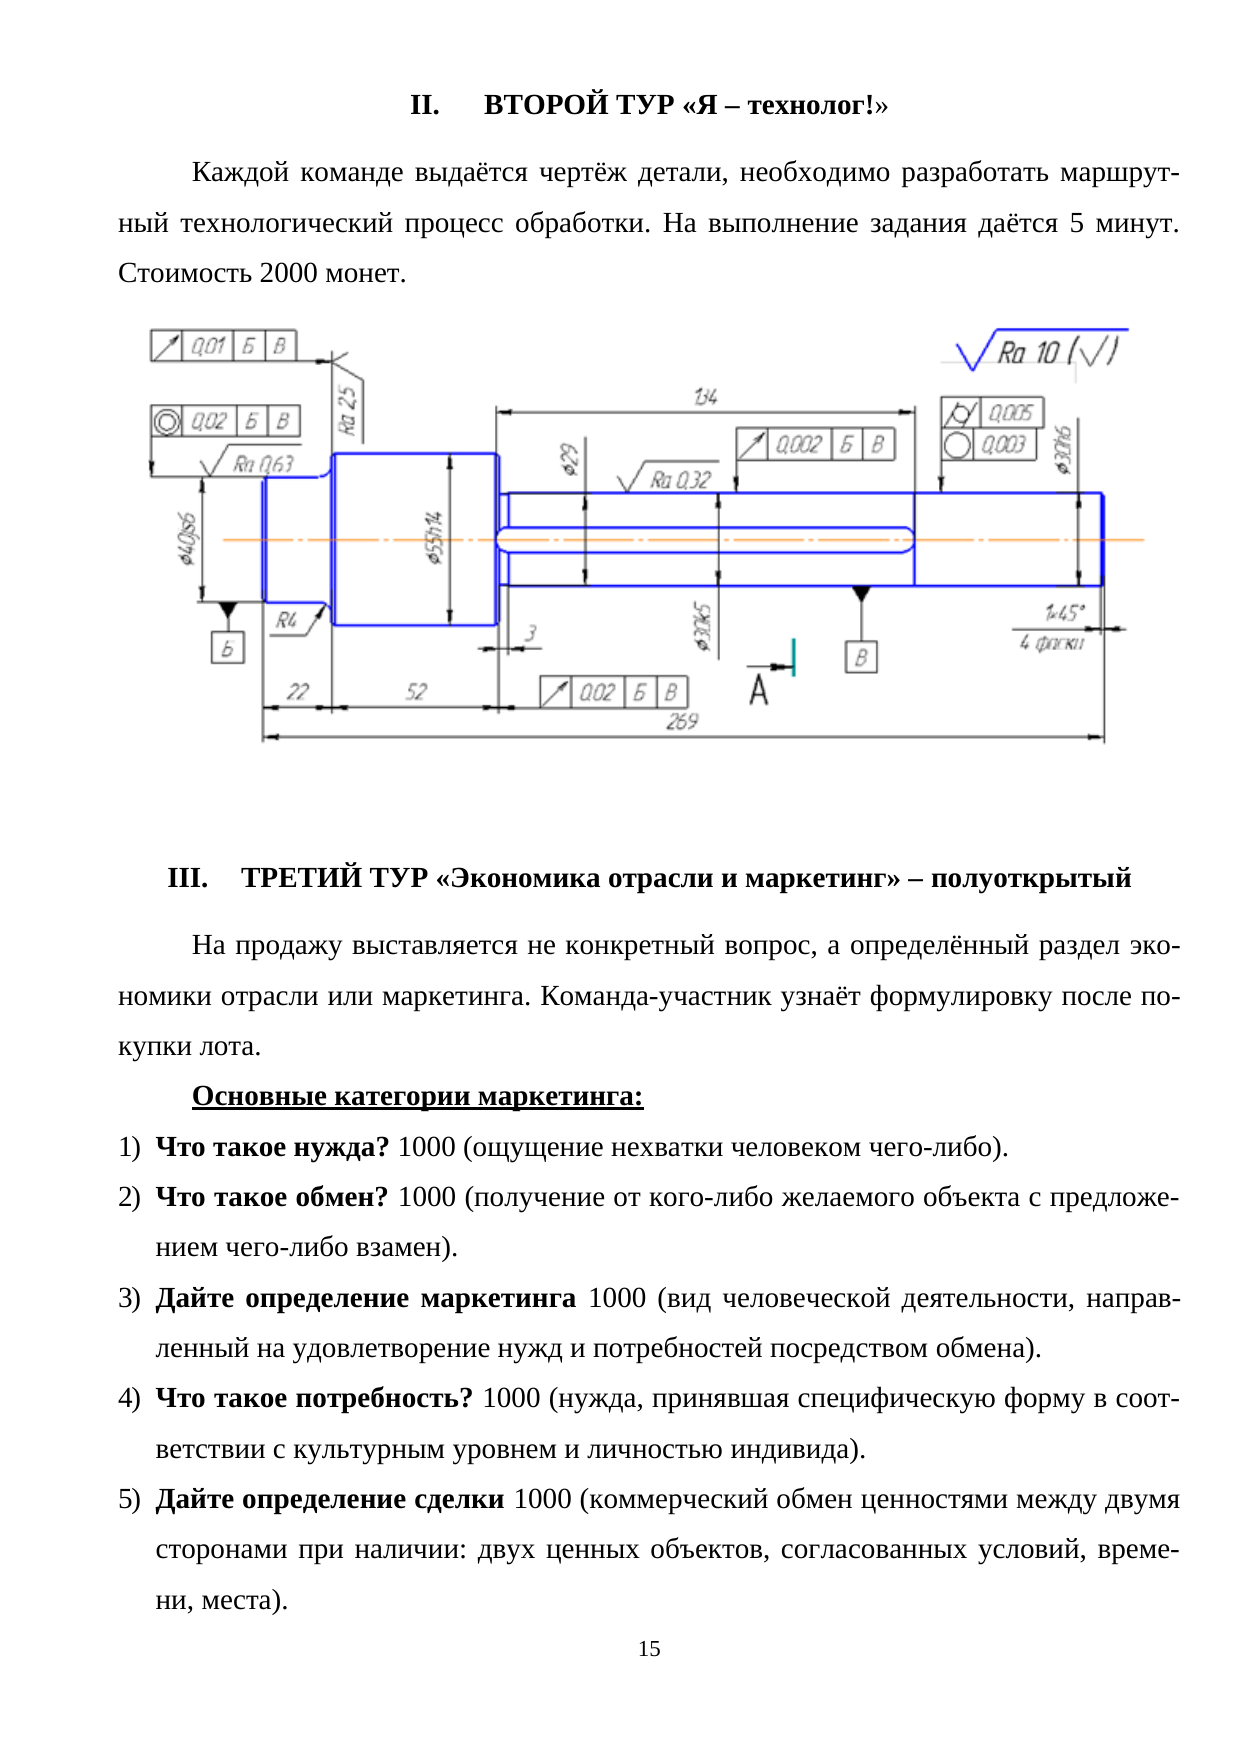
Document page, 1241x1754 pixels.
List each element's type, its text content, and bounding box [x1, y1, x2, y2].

subtitle ТРЕТИЙ ТУР «Экономика отрасли и маркетинг» – полуоткрытый [167, 860, 1196, 893]
list Что такое потребность? 1000 (нужда, принявшая специфическую форму в соот- ветствии с культурным уровнем и личностью индивида). [118, 1381, 1181, 1464]
list Что такое обмен? 1000 (получение от кого-либо желаемого объекта с предложе- нием чего-либо взамен). [118, 1179, 1181, 1263]
text На продажу выставляется не конкретный вопрос, а определённый раздел эко- номики отрасли или маркетинга. Команда-участник узнаёт формулировку после по- купки лота. [118, 927, 1182, 1062]
text Каждой команде выдаётся чертёж детали, необходимо разработать маршрут- ный технологический процесс обработки. На выполнение задания даётся 5 минут. Стоимость 2000 монет. [118, 154, 1181, 289]
list Дайте определение сделки 1000 (коммерческий обмен ценностями между двумя сторонами при наличии: двух ценных объектов, согласованных условий, време- ни, места). [118, 1481, 1181, 1615]
text Основные категории маркетинга: [192, 1078, 1196, 1112]
list Дайте определение маркетинга 1000 (вид человеческой деятельности, направ- ленный на удовлетворение нужд и потребностей посредством обмена). [118, 1280, 1182, 1364]
subtitle ВТОРОЙ ТУР «Я – технолог!» [410, 87, 1196, 121]
list Что такое нужда? 1000 (ощущение нехватки человеком чего-либо). [118, 1129, 1196, 1162]
picture [148, 327, 1145, 745]
